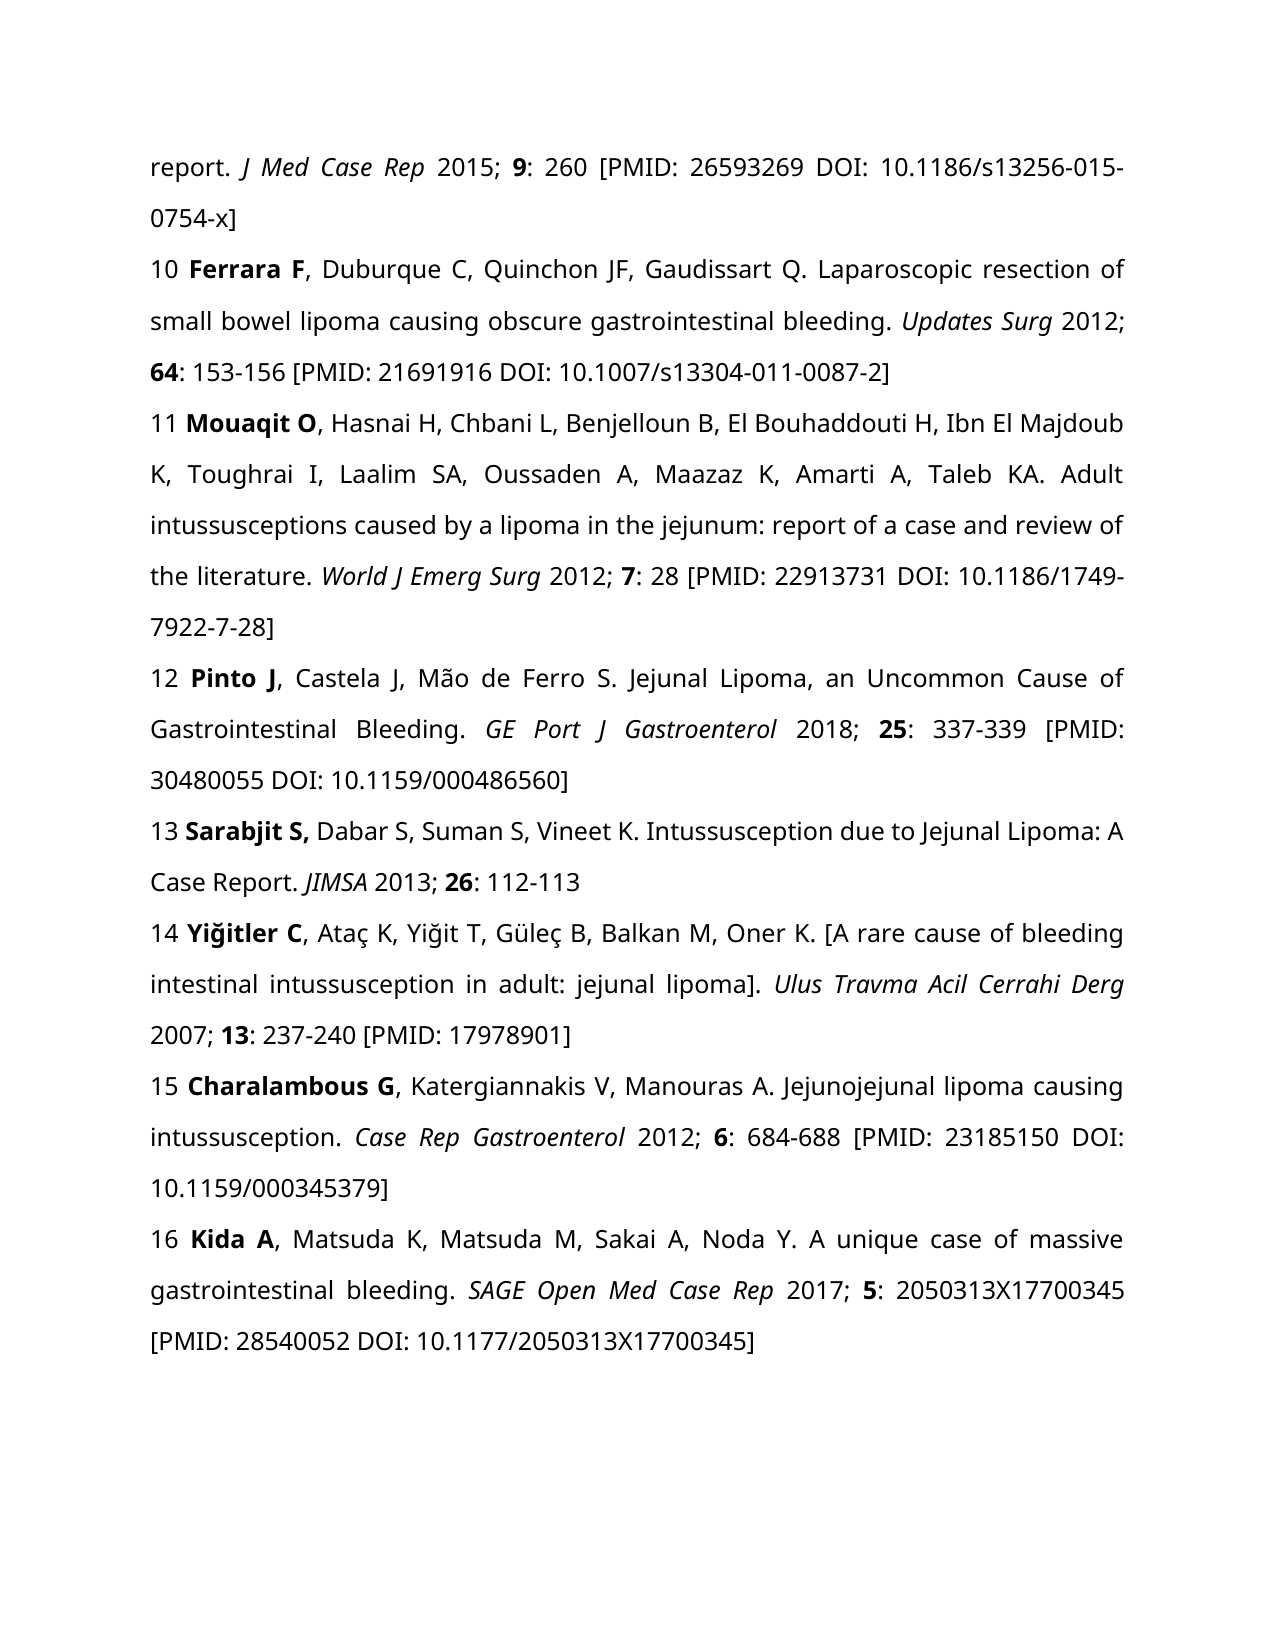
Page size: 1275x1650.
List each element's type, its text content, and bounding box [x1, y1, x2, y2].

text 16 Kida A, Matsuda K, Matsuda M, Sakai A, Noda Y. A unique case of massive gastrointestinal bleeding. SAGE Open Med Case Rep 2017; 5: 2050313X17700345 [PMID: 28540052 DOI: 10.1177/2050313X17700345] [150, 1222, 1125, 1358]
text 14 Yiğitler C, Ataç K, Yiğit T, Güleç B, Balkan M, Oner K. [A rare cause of bleeding intestinal intussusception in adult: jejunal lipoma]. Ulus Travma Acil Cerrahi Derg 2007; 13: 237-240 [PMID: 17978901] [150, 916, 1125, 1052]
text 12 Pinto J, Castela J, Mão de Ferro S. Jejunal Lipoma, an Uncommon Cause of Gastrointestinal Bleeding. GE Port J Gastroenterol 2018; 25: 337-339 [PMID: 30480055 DOI: 10.1159/000486560] [150, 660, 1125, 797]
text 15 Charalambous G, Katergiannakis V, Manouras A. Jejunojejunal lipoma causing intussusception. Case Rep Gastroenterol 2012; 6: 684-688 [PMID: 23185150 DOI: 10.1159/000345379] [150, 1069, 1125, 1205]
text 11 Mouaqit O, Hasnai H, Chbani L, Benjelloun B, El Bouhaddouti H, Ibn El Majdoub K, Toughrai I, Laalim SA, Oussaden A, Maazaz K, Amarti A, Taleb KA. Adult intussusceptions caused by a lipoma in the jejunum: report of a case and review of the literature. World J Emerg Surg 2012; 7: 28 [PMID: 22913731 DOI: 10.1186/1749-7922-7-28] [150, 405, 1125, 643]
text 13 Sarabjit S, Dabar S, Suman S, Vineet K. Intussusception due to Jejunal Lipoma: A Case Report. JIMSA 2013; 26: 112-113 [150, 813, 1125, 899]
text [150, 150, 1125, 235]
text 10 Ferrara F, Duburque C, Quinchon JF, Gaudissart Q. Laparoscopic resection of small bowel lipoma causing obscure gastrointestinal bleeding. Updates Surg 2012; 64: 153-156 [PMID: 21691916 DOI: 10.1007/s13304-011-0087-2] [150, 252, 1125, 388]
